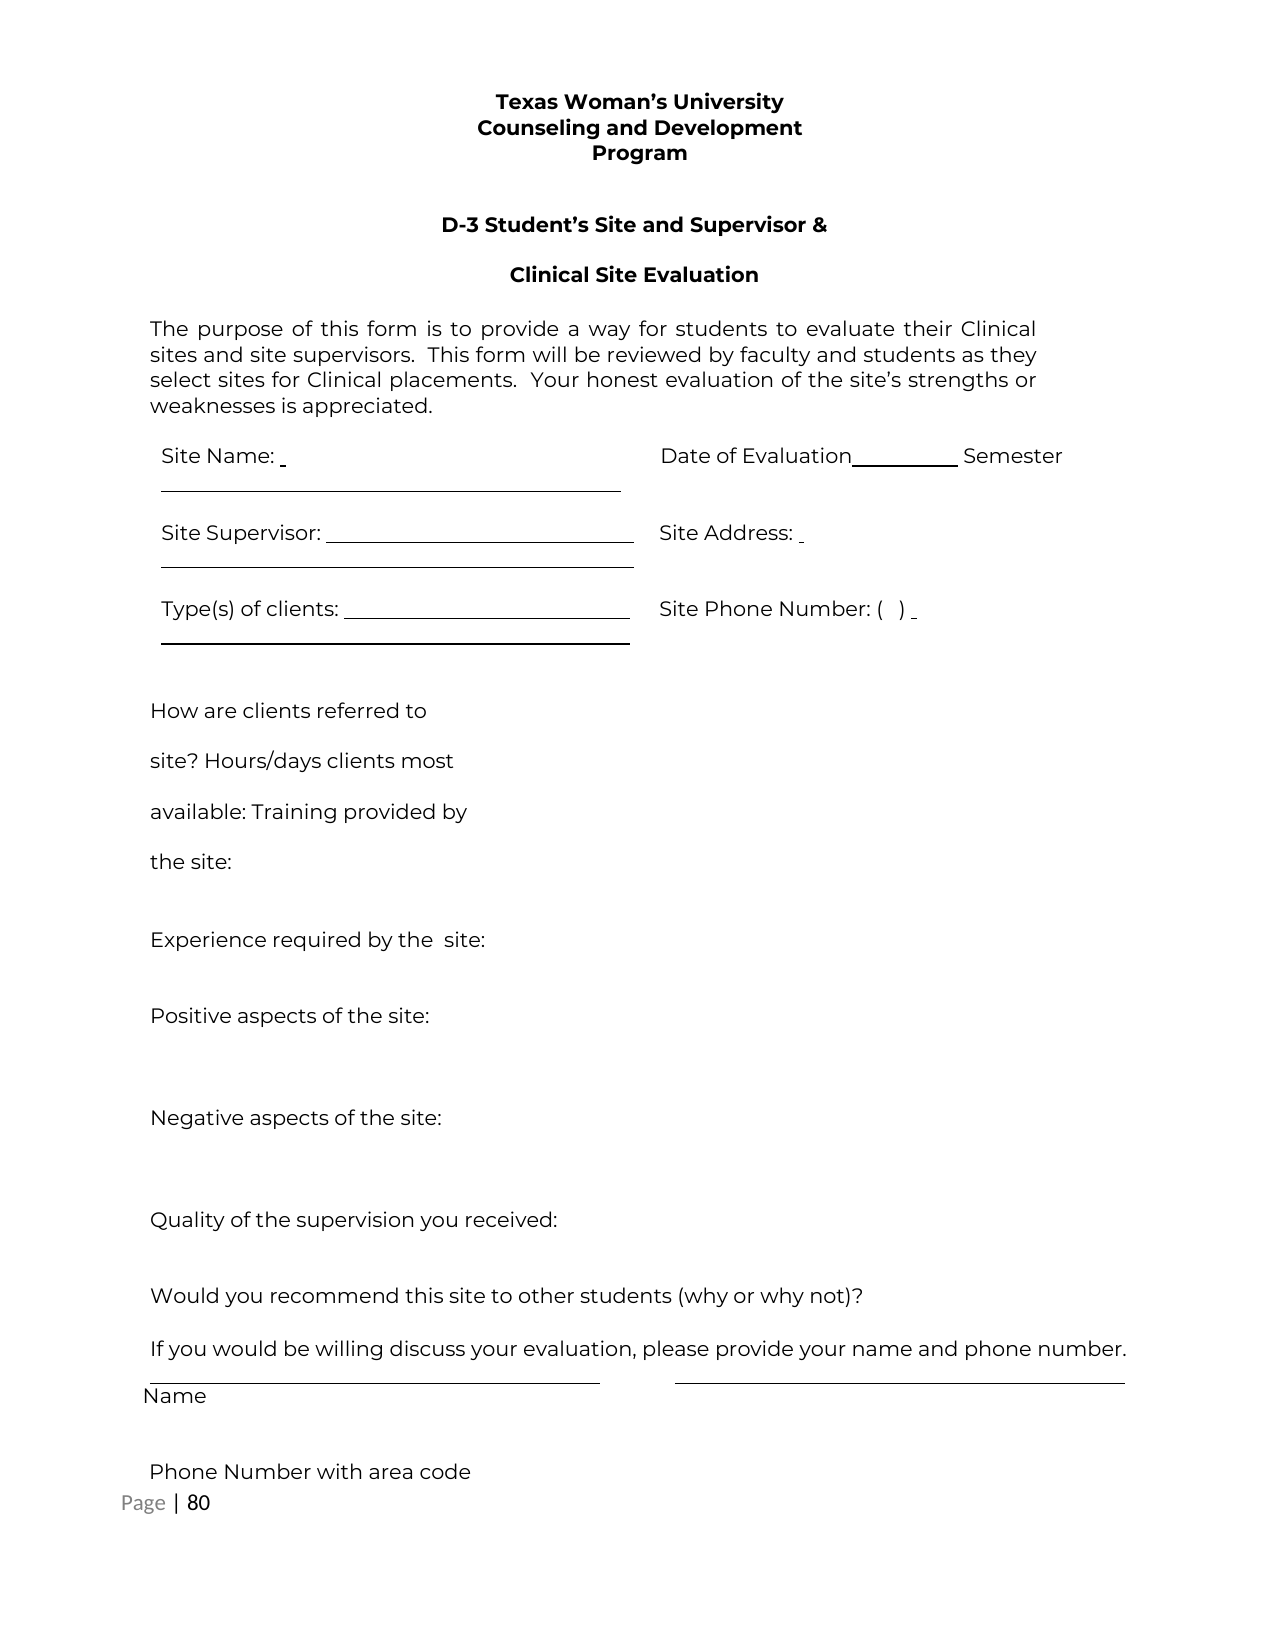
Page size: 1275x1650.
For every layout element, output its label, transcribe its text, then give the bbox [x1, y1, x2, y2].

subtitle D-3 Student’s Site and Supervisor & [121, 212, 1148, 237]
table_header Site Name: [131, 444, 451, 494]
text Texas Woman’s University [490, 89, 789, 115]
table_header Date of Evaluation Semester [451, 444, 1061, 494]
text Quality of the supervision you received: [150, 1207, 1150, 1232]
text Phone Number with area code [149, 1459, 621, 1485]
text Counseling and Development Program [427, 115, 852, 166]
table_cell Type(s) of clients: Site Phone Number: ( ) [131, 571, 1061, 647]
text Would you recommend this site to other students (why or why not)? [150, 1283, 1150, 1309]
text Negative aspects of the site: [150, 1105, 1150, 1131]
text The purpose of this form is to provide a way for students to evaluate their Clinical sites and site supervisors. This form will be reviewed by faculty and students as they select sites for Clinical placements. Your honest evaluation of the site’s strengths or weaknesses is appreciated. [150, 317, 1038, 418]
text How are clients referred to site? Hours/days clients most available: Training provided by the site: [150, 698, 470, 875]
table_cell Site Supervisor: Site Address: [131, 495, 1061, 571]
text If you would be willing discuss your evaluation, please provide your name and phone number. [150, 1336, 1150, 1361]
text Positive aspects of the site: [150, 1004, 447, 1029]
subtitle Clinical Site Evaluation [121, 262, 1148, 287]
text Name [121, 1383, 621, 1409]
text Experience required by the site: [150, 927, 1077, 953]
